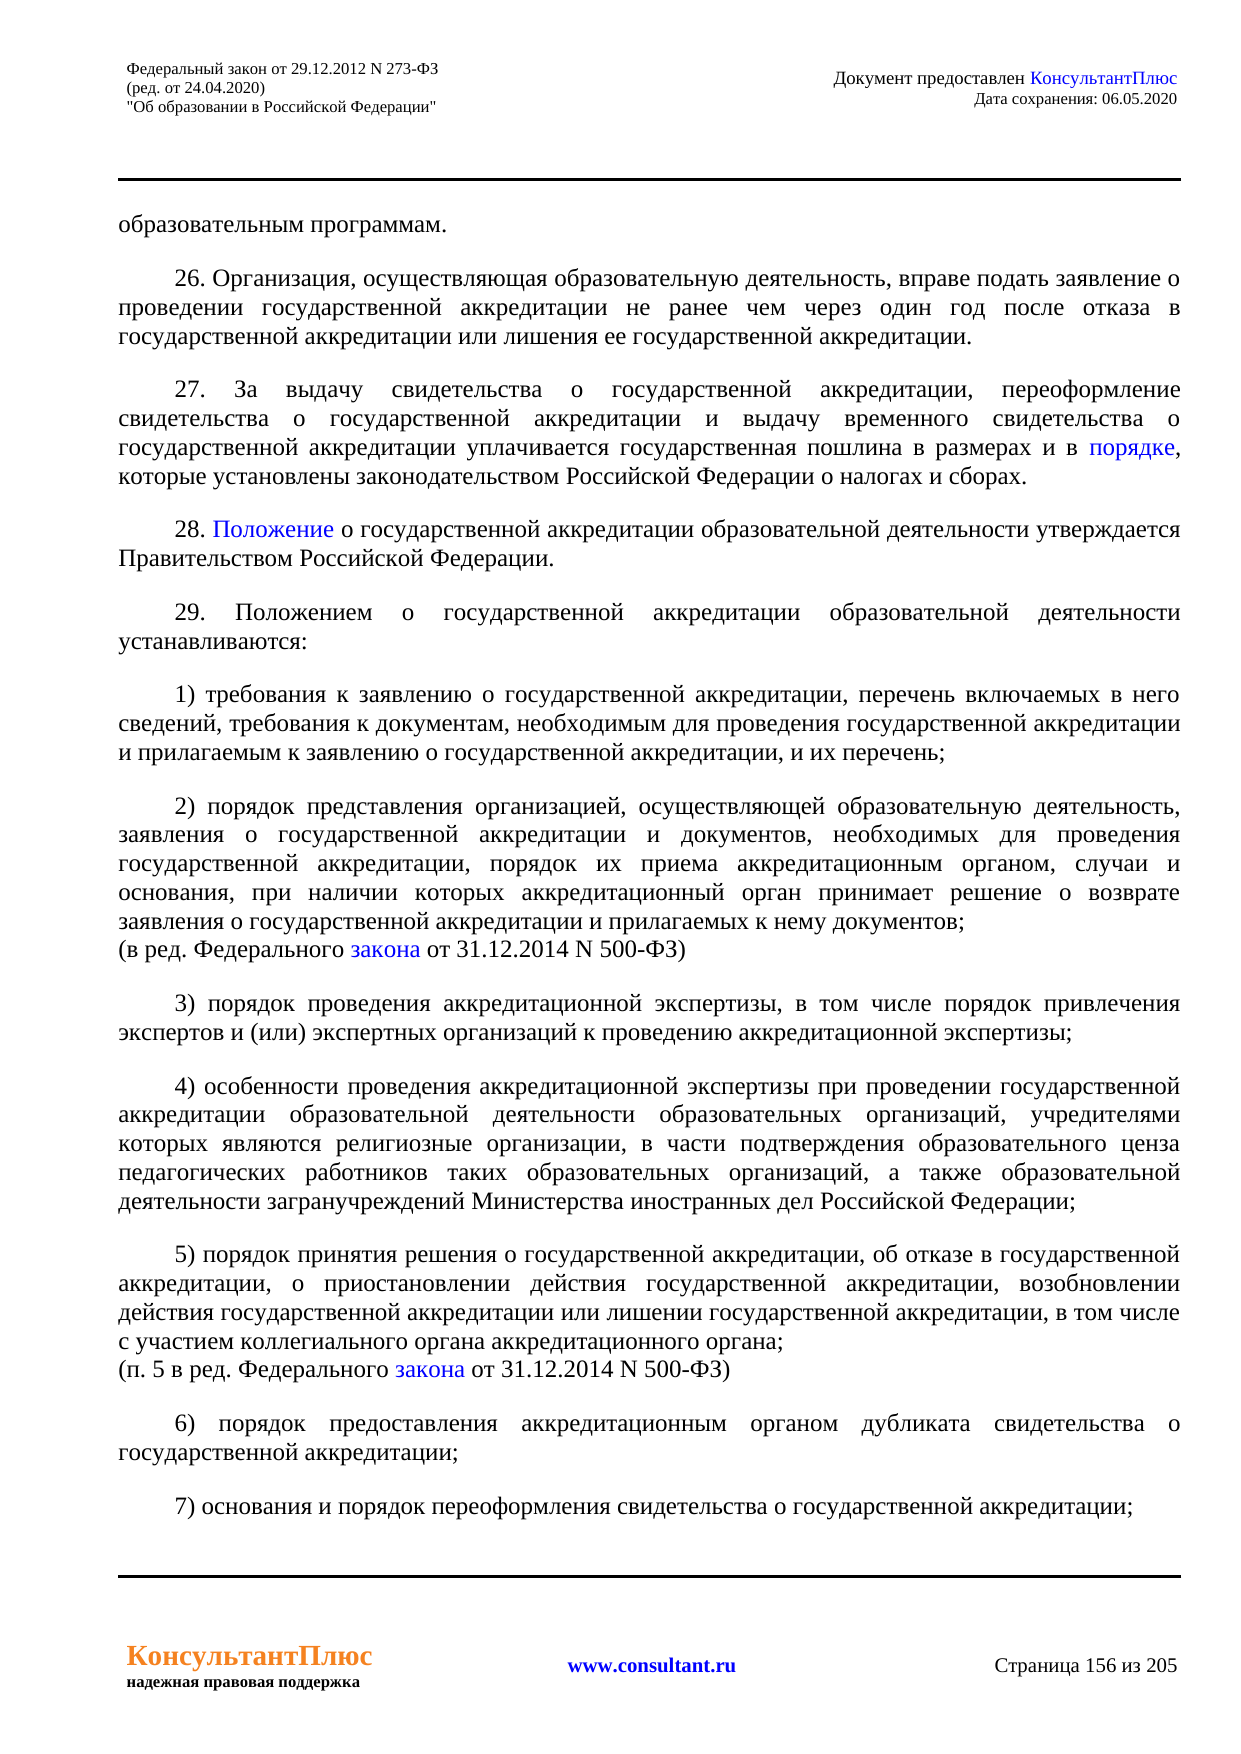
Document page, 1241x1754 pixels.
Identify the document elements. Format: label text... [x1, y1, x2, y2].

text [118, 209, 1181, 238]
text 28. Положение о государственной аккредитации образовательной деятельности утверждается Правительством Российской Федерации. [118, 514, 1181, 572]
text (п. 5 в ред. Федерального закона от 31.12.2014 N 500-ФЗ) [118, 1354, 1181, 1383]
text 27. За выдачу свидетельства о государственной аккредитации, переоформление свидетельства о государственной аккредитации и выдачу временного свидетельства о государственной аккредитации уплачивается государственная пошлина в размерах и в порядке, которые установлены законодательством Российской Федерации о налогах и сборах. [118, 374, 1181, 489]
text 1) требования к заявлению о государственной аккредитации, перечень включаемых в него сведений, требования к документам, необходимым для проведения государственной аккредитации и прилагаемым к заявлению о государственной аккредитации, и их перечень; [118, 679, 1181, 766]
text 2) порядок представления организацией, осуществляющей образовательную деятельность, заявления о государственной аккредитации и документов, необходимых для проведения государственной аккредитации, порядок их приема аккредитационным органом, случаи и основания, при наличии которых аккредитационный орган принимает решение о возврате заявления о государственной аккредитации и прилагаемых к нему документов; [118, 791, 1181, 934]
text 5) порядок принятия решения о государственной аккредитации, об отказе в государственной аккредитации, о приостановлении действия государственной аккредитации, возобновлении действия государственной аккредитации или лишении государственной аккредитации, в том числе с участием коллегиального органа аккредитационного органа; [118, 1239, 1181, 1354]
text (в ред. Федерального закона от 31.12.2014 N 500-ФЗ) [118, 934, 1181, 963]
text 7) основания и порядок переоформления свидетельства о государственной аккредитации; [118, 1491, 1181, 1519]
text 6) порядок предоставления аккредитационным органом дубликата свидетельства о государственной аккредитации; [118, 1408, 1181, 1466]
text 29. Положением о государственной аккредитации образовательной деятельности устанавливаются: [118, 597, 1181, 654]
text 3) порядок проведения аккредитационной экспертизы, в том числе порядок привлечения экспертов и (или) экспертных организаций к проведению аккредитационной экспертизы; [118, 988, 1181, 1046]
text 4) особенности проведения аккредитационной экспертизы при проведении государственной аккредитации образовательной деятельности образовательных организаций, учредителями которых являются религиозные организации, в части подтверждения образовательного ценза педагогических работников таких образовательных организаций, а также образовательной деятельности загранучреждений Министерства иностранных дел Российской Федерации; [118, 1071, 1181, 1214]
text 26. Организация, осуществляющая образовательную деятельность, вправе подать заявление о проведении государственной аккредитации не ранее чем через один год после отказа в государственной аккредитации или лишения ее государственной аккредитации. [118, 263, 1181, 349]
